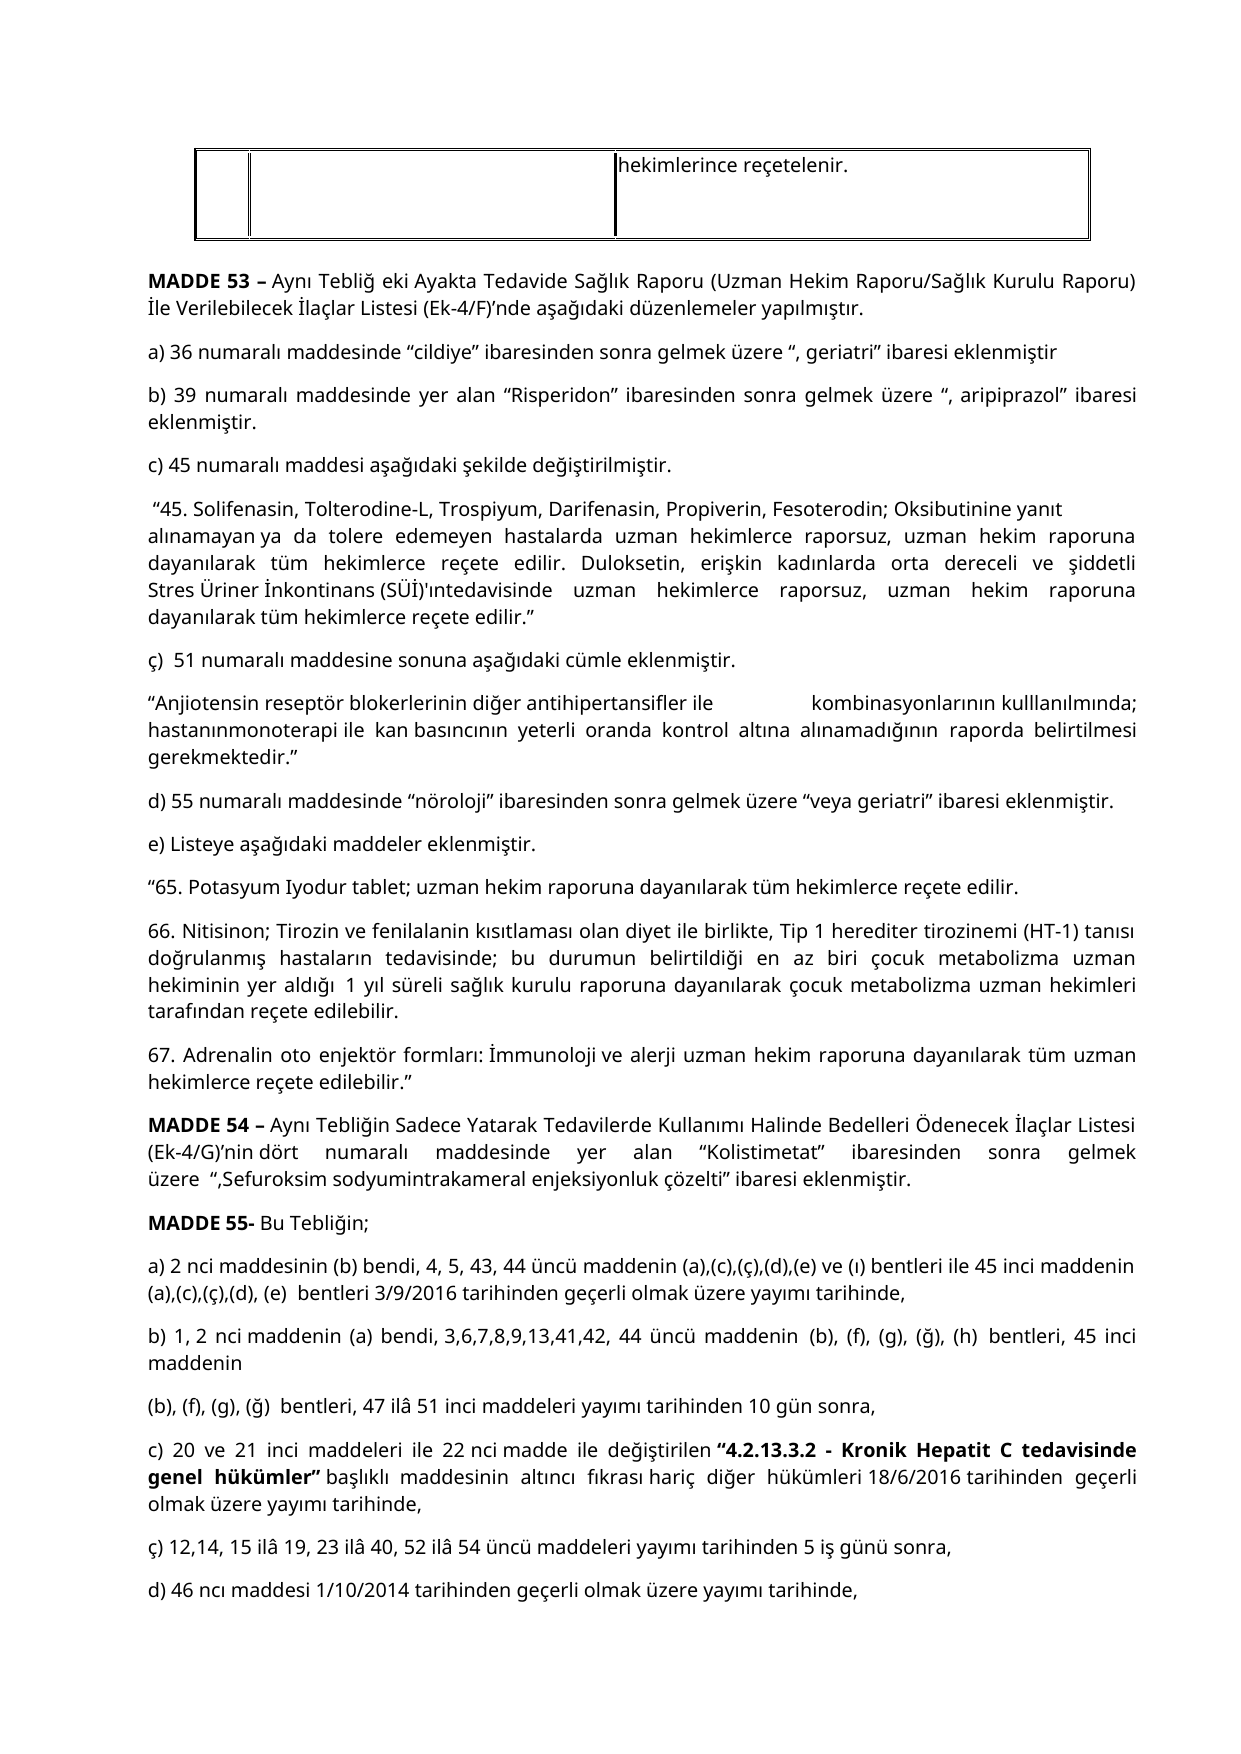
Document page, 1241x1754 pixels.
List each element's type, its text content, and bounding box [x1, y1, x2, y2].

text e) Listeye aşağıdaki maddeler eklenmiştir. [148, 830, 1137, 857]
text 66. Nitisinon; Tirozin ve fenilalanin kısıtlaması olan diyet ile birlikte, Tip 1 herediter tirozinemi (HT-1) tanısı doğrulanmış hastaların tedavisinde; bu durumun belirtildiği en az biri çocuk metabolizma uzman hekiminin yer aldığı 1 yıl süreli sağlık kurulu raporuna dayanılarak çocuk metabolizma uzman hekimleri tarafından reçete edilebilir. [148, 917, 1137, 1025]
text c) 20 ve 21 inci maddeleri ile 22 nci madde ile değiştirilen “4.2.13.3.2 - Kronik Hepatit C tedavisinde genel hükümler” başlıklı maddesinin altıncı fıkrası hariç diğer hükümleri 18/6/2016 tarihinden geçerli olmak üzere yayımı tarihinde, [148, 1436, 1137, 1517]
text MADDE 55- Bu Tebliğin; [148, 1209, 1137, 1236]
text ç) 12,14, 15 ilâ 19, 23 ilâ 40, 52 ilâ 54 üncü maddeleri yayımı tarihinden 5 iş günü sonra, [148, 1533, 1137, 1560]
text “45. Solifenasin, Tolterodine-L, Trospiyum, Darifenasin, Propiverin, Fesoterodin; Oksibutinine yanıt alınamayan ya da tolere edemeyen hastalarda uzman hekimlerce raporsuz, uzman hekim raporuna dayanılarak tüm hekimlerce reçete edilir. Duloksetin, erişkin kadınlarda orta dereceli ve şiddetli Stres Üriner İnkontinans (SÜİ)'ıntedavisinde uzman hekimlerce raporsuz, uzman hekim raporuna dayanılarak tüm hekimlerce reçete edilir.” [148, 495, 1137, 630]
text “Anjiotensin reseptör blokerlerinin diğer antihipertansifler ile kombinasyonlarının kulllanılmında; hastanınmonoterapi ile kan basıncının yeterli oranda kontrol altına alınamadığının raporda belirtilmesi gerekmektedir.” [148, 689, 1137, 771]
text 67. Adrenalin oto enjektör formları: İmmunoloji ve alerji uzman hekim raporuna dayanılarak tüm uzman hekimlerce reçete edilebilir.” [148, 1041, 1137, 1095]
text b) 1, 2 nci maddenin (a) bendi, 3,6,7,8,9,13,41,42, 44 üncü maddenin (b), (f), (g), (ğ), (h) bentleri, 45 inci maddenin [148, 1322, 1137, 1376]
text MADDE 54 – Aynı Tebliğin Sadece Yatarak Tedavilerde Kullanımı Halinde Bedelleri Ödenecek İlaçlar Listesi (Ek-4/G)’nin dört numaralı maddesinde yer alan “Kolistimetat” ibaresinden sonra gelmek üzere “,Sefuroksim sodyumintrakameral enjeksiyonluk çözelti” ibaresi eklenmiştir. [148, 1111, 1137, 1192]
text d) 55 numaralı maddesinde “nöroloji” ibaresinden sonra gelmek üzere “veya geriatri” ibaresi eklenmiştir. [148, 787, 1137, 814]
text c) 45 numaralı maddesi aşağıdaki şekilde değiştirilmiştir. [148, 452, 1137, 479]
text b) 39 numaralı maddesinde yer alan “Risperidon” ibaresinden sonra gelmek üzere “, aripiprazol” ibaresi eklenmiştir. [148, 381, 1137, 435]
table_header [615, 151, 1088, 237]
text “65. Potasyum Iyodur tablet; uzman hekim raporuna dayanılarak tüm hekimlerce reçete edilir. [148, 873, 1137, 901]
text a) 36 numaralı maddesinde “cildiye” ibaresinden sonra gelmek üzere “, geriatri” ibaresi eklenmiştir [148, 338, 1137, 365]
text a) 2 nci maddesinin (b) bendi, 4, 5, 43, 44 üncü maddenin (a),(c),(ç),(d),(e) ve (ı) bentleri ile 45 inci maddenin (a),(c),(ç),(d), (e) bentleri 3/9/2016 tarihinden geçerli olmak üzere yayımı tarihinde, [148, 1252, 1137, 1306]
table_header 18 [197, 151, 250, 237]
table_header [250, 151, 615, 237]
text (b), (f), (g), (ğ) bentleri, 47 ilâ 51 inci maddeleri yayımı tarihinden 10 gün sonra, [148, 1393, 1137, 1420]
text ç) 51 numaralı maddesine sonuna aşağıdaki cümle eklenmiştir. [148, 646, 1137, 673]
text d) 46 ncı maddesi 1/10/2014 tarihinden geçerli olmak üzere yayımı tarihinde, [148, 1577, 1137, 1604]
text MADDE 53 – Aynı Tebliğ eki Ayakta Tedavide Sağlık Raporu (Uzman Hekim Raporu/Sağlık Kurulu Raporu) İle Verilebilecek İlaçlar Listesi (Ek-4/F)’nde aşağıdaki düzenlemeler yapılmıştır. [148, 268, 1137, 322]
